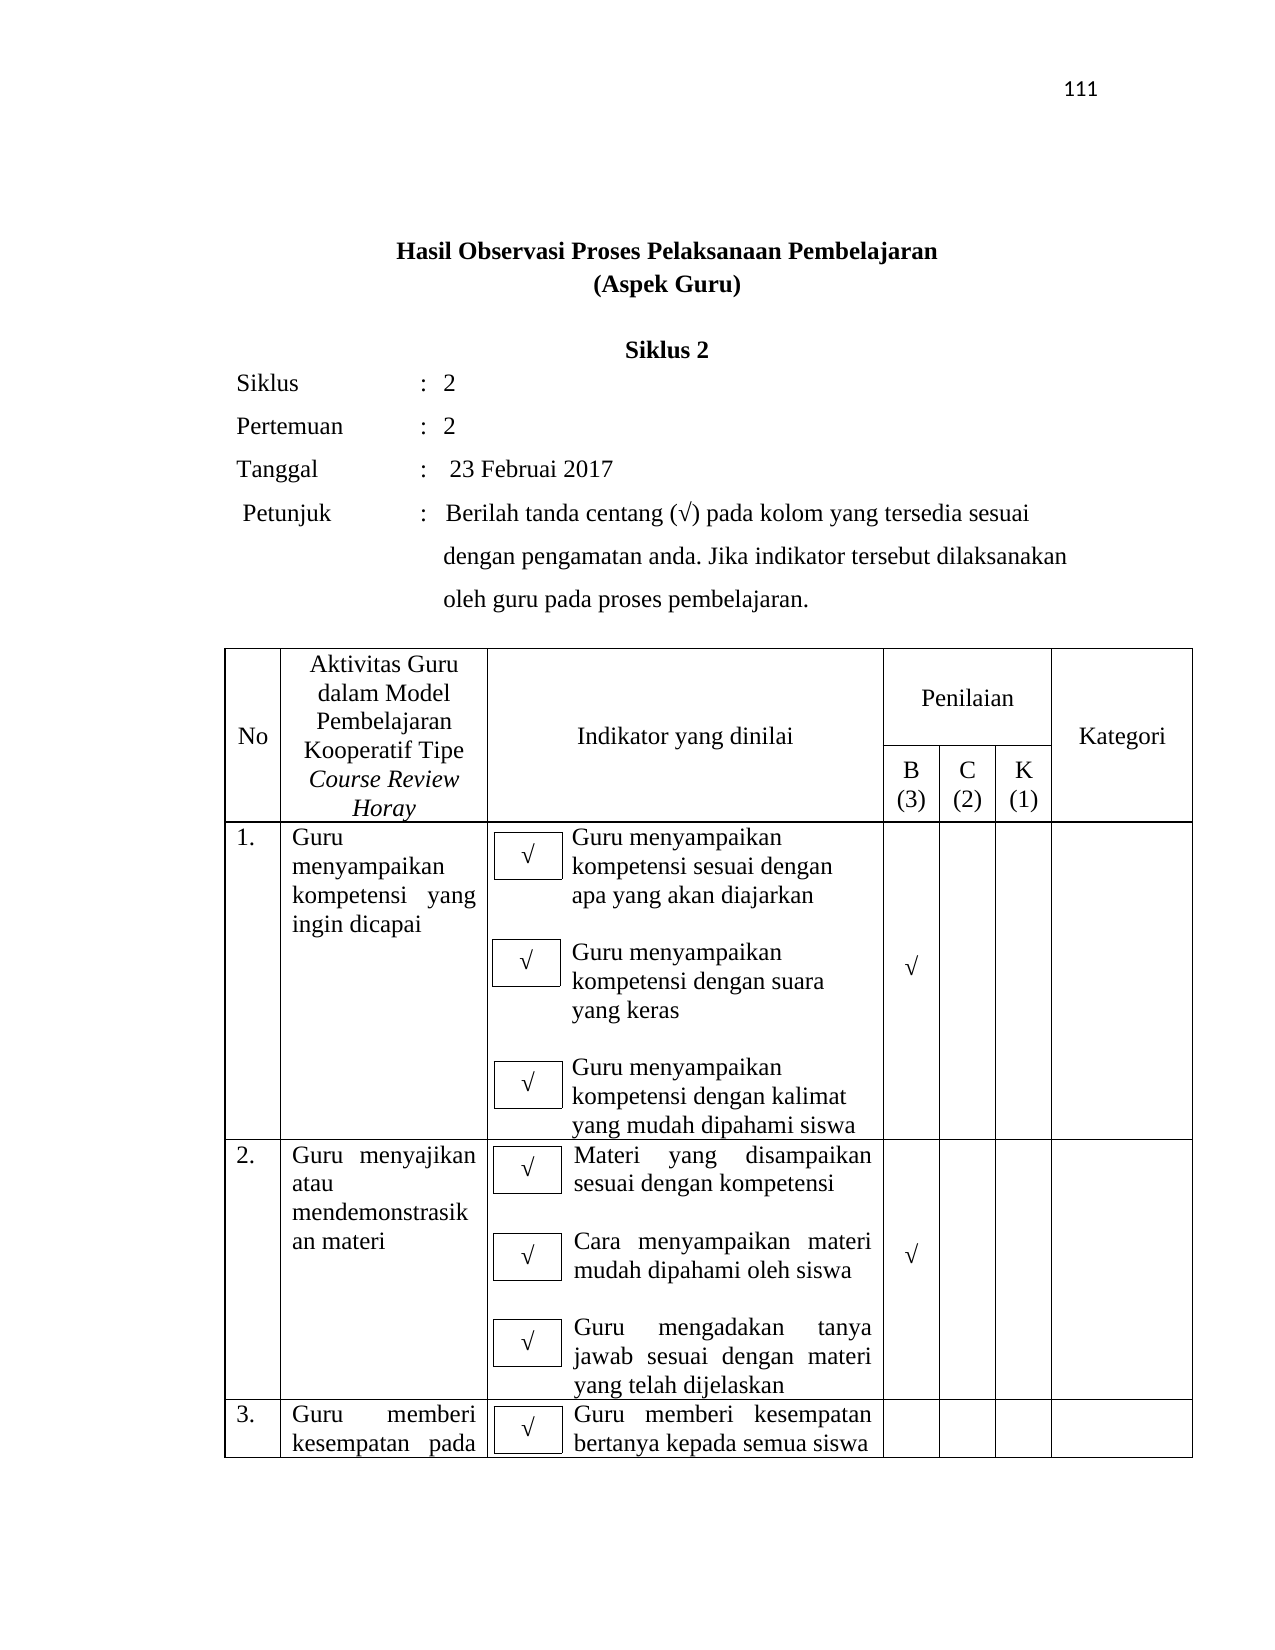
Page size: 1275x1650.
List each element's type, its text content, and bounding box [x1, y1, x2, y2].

table_header Aktivitas Guru dalam Model Pembelajaran Kooperatif Tipe Course Review Horay [281, 649, 487, 821]
table_cell [1052, 1400, 1192, 1457]
table_cell Materi yang disampaikan sesuai dengan kompetensi Cara menyampaikan materi mudah dipahami oleh siswa Guru mengadakan tanya jawab sesuai dengan materi yang telah dijelaskan [488, 1140, 883, 1398]
table_cell K (1) [996, 746, 1051, 821]
table_header Indikator yang dinilai [488, 649, 883, 821]
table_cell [281, 1400, 487, 1457]
table_cell Guru menyampaikan kompetensi yang ingin dicapai [281, 823, 487, 1139]
table_cell [884, 1400, 939, 1457]
list Hasil Observasi Proses Pelaksanaan Pembelajaran [236, 236, 1098, 265]
table_cell Guru menyampaikan kompetensi sesuai dengan apa yang akan diajarkan Guru menyampaikan kompetensi dengan suara yang keras Guru menyampaikan kompetensi dengan kalimat yang mudah dipahami siswa [488, 823, 883, 1139]
list Petunjuk : Berilah tanda centang (√) pada kolom yang tersedia sesuai dengan pengamatan anda. Jika indikator tersebut dilaksanakan oleh guru pada proses pembelajaran. [236, 498, 1098, 613]
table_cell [488, 1400, 883, 1457]
table_cell [940, 1140, 995, 1398]
table_cell C (2) [940, 746, 995, 821]
table_cell 3. [226, 1400, 280, 1457]
list (Aspek Guru) [236, 269, 1098, 298]
table_cell [1052, 823, 1192, 1139]
table_cell √ [884, 1140, 939, 1398]
table_cell [996, 1140, 1051, 1398]
table_cell [1052, 1140, 1192, 1398]
table_cell 2. [226, 1140, 280, 1398]
list Siklus 2 [236, 335, 1098, 364]
table_cell Guru menyajikan atau mendemonstrasikan materi [281, 1140, 487, 1398]
table_cell √ [884, 823, 939, 1139]
table_cell √ [940, 1400, 995, 1457]
table_header No [226, 649, 280, 821]
list Siklus : 2 [236, 368, 1098, 397]
table_cell [996, 823, 1051, 1139]
table_cell B (3) [884, 746, 939, 821]
table_header Penilaian [884, 649, 1051, 745]
table_cell [996, 1400, 1051, 1457]
list Tanggal : 23 Februai 2017 [236, 454, 1098, 483]
table_header Kategori [1052, 649, 1192, 821]
table_cell 1. [226, 823, 280, 1139]
list Pertemuan : 2 [236, 411, 1098, 440]
table_cell [940, 823, 995, 1139]
